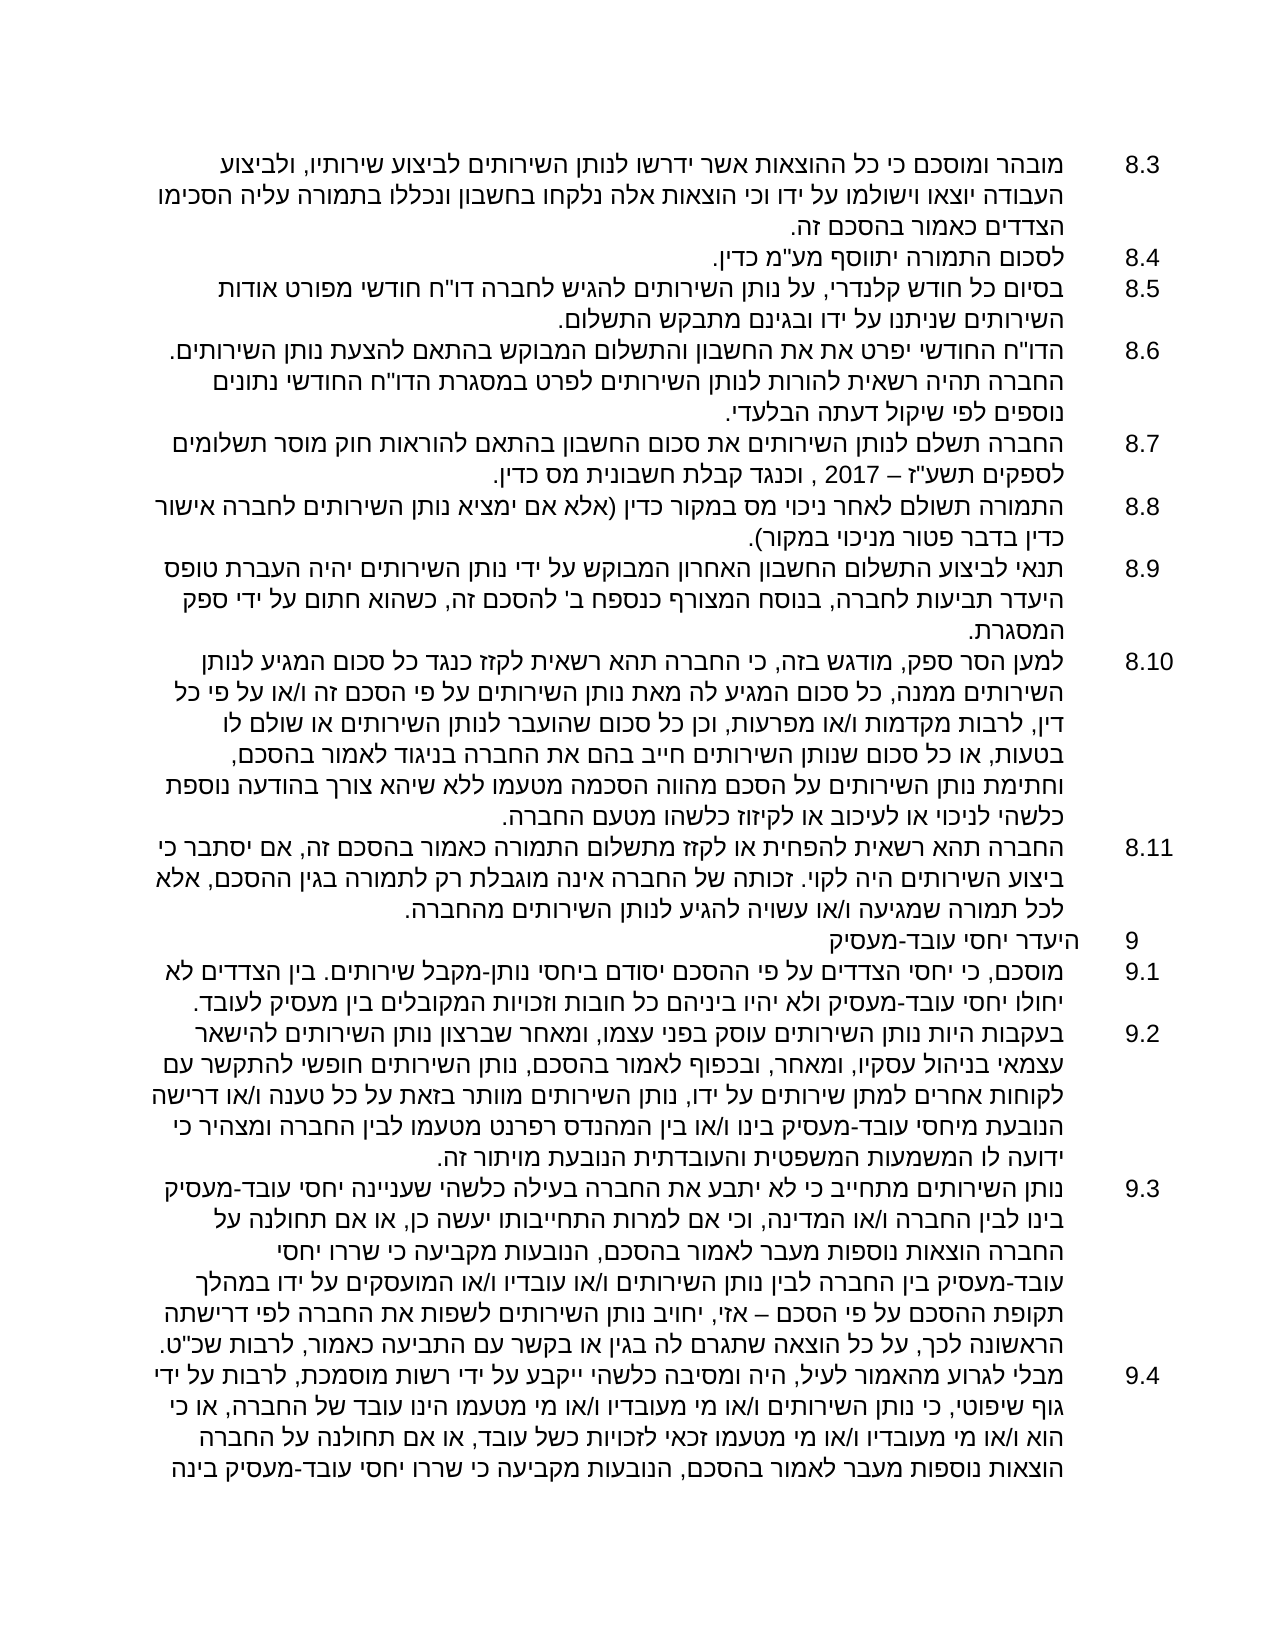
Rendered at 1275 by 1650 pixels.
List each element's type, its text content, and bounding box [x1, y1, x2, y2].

list מוסכם, כי יחסי הצדדים על פי ההסכם יסודם ביחסי נותן-מקבל שירותים. בין הצדדים לא יחולו יחסי עובד-מעסיק ולא יהיו ביניהם כל חובות וזכויות המקובלים בין מעסיק לעובד. [150, 957, 1125, 1017]
list לסכום התמורה יתווסף מע"מ כדין. [150, 243, 1125, 272]
list החברה תהא רשאית להפחית או לקזז מתשלום התמורה כאמור בהסכם זה, אם יסתבר כי ביצוע השירותים היה לקוי. זכותה של החברה אינה מוגבלת רק לתמורה בגין ההסכם, אלא לכל תמורה שמגיעה ו/או עשויה להגיע לנותן השירותים מהחברה. [150, 833, 1125, 924]
list נותן השירותים מתחייב כי לא יתבע את החברה בעילה כלשהי שעניינה יחסי עובד-מעסיק בינו לבין החברה ו/או המדינה, וכי אם למרות התחייבותו יעשה כן, או אם תחולנה על החברה הוצאות נוספות מעבר לאמור בהסכם, הנובעות מקביעה כי שררו יחסי עובד-מעסיק בין החברה לבין נותן השירותים ו/או עובדיו ו/או המועסקים על ידו במהלך תקופת ההסכם על פי הסכם – אזי, יחויב נותן השירותים לשפות את החברה לפי דרישתה הראשונה לכך, על כל הוצאה שתגרם לה בגין או בקשר עם התביעה כאמור, לרבות שכ"ט. [150, 1174, 1125, 1358]
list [150, 1361, 1125, 1482]
list הדו"ח החודשי יפרט את את החשבון והתשלום המבוקש בהתאם להצעת נותן השירותים. החברה תהיה רשאית להורות לנותן השירותים לפרט במסגרת הדו"ח החודשי נתונים נוספים לפי שיקול דעתה הבלעדי. [150, 336, 1125, 427]
list תנאי לביצוע התשלום החשבון האחרון המבוקש על ידי נותן השירותים יהיה העברת טופס היעדר תביעות לחברה, בנוסח המצורף כנספח ב' להסכם זה, כשהוא חתום על ידי ספק המסגרת. [150, 553, 1125, 644]
list החברה תשלם לנותן השירותים את סכום החשבון בהתאם להוראות חוק מוסר תשלומים לספקים תשע"ז – 2017 , וכנגד קבלת חשבונית מס כדין. [150, 429, 1125, 489]
list היעדר יחסי עובד-מעסיק [150, 926, 1125, 955]
list למען הסר ספק, מודגש בזה, כי החברה תהא רשאית לקזז כנגד כל סכום המגיע לנותן השירותים ממנה, כל סכום המגיע לה מאת נותן השירותים על פי הסכם זה ו/או על פי כל דין, לרבות מקדמות ו/או מפרעות, וכן כל סכום שהועבר לנותן השירותים או שולם לו בטעות, או כל סכום שנותן השירותים חייב בהם את החברה בניגוד לאמור בהסכם, וחתימת נותן השירותים על הסכם מהווה הסכמה מטעמו ללא שיהא צורך בהודעה נוספת כלשהי לניכוי או לעיכוב או לקיזוז כלשהו מטעם החברה. [150, 647, 1125, 831]
list בסיום כל חודש קלנדרי, על נותן השירותים להגיש לחברה דו"ח חודשי מפורט אודות השירותים שניתנו על ידו ובגינם מתבקש התשלום. [150, 274, 1125, 334]
list מובהר ומוסכם כי כל ההוצאות אשר ידרשו לנותן השירותים לביצוע שירותיו, ולביצוע העבודה יוצאו וישולמו על ידו וכי הוצאות אלה נלקחו בחשבון ונכללו בתמורה עליה הסכימו הצדדים כאמור בהסכם זה. [150, 150, 1125, 241]
list בעקבות היות נותן השירותים עוסק בפני עצמו, ומאחר שברצון נותן השירותים להישאר עצמאי בניהול עסקיו, ומאחר, ובכפוף לאמור בהסכם, נותן השירותים חופשי להתקשר עם לקוחות אחרים למתן שירותים על ידו, נותן השירותים מוותר בזאת על כל טענה ו/או דרישה הנובעת מיחסי עובד-מעסיק בינו ו/או בין המהנדס רפרנט מטעמו לבין החברה ומצהיר כי ידועה לו המשמעות המשפטית והעובדתית הנובעת מויתור זה. [150, 1019, 1125, 1172]
list התמורה תשולם לאחר ניכוי מס במקור כדין (אלא אם ימציא נותן השירותים לחברה אישור כדין בדבר פטור מניכוי במקור). [150, 491, 1125, 551]
